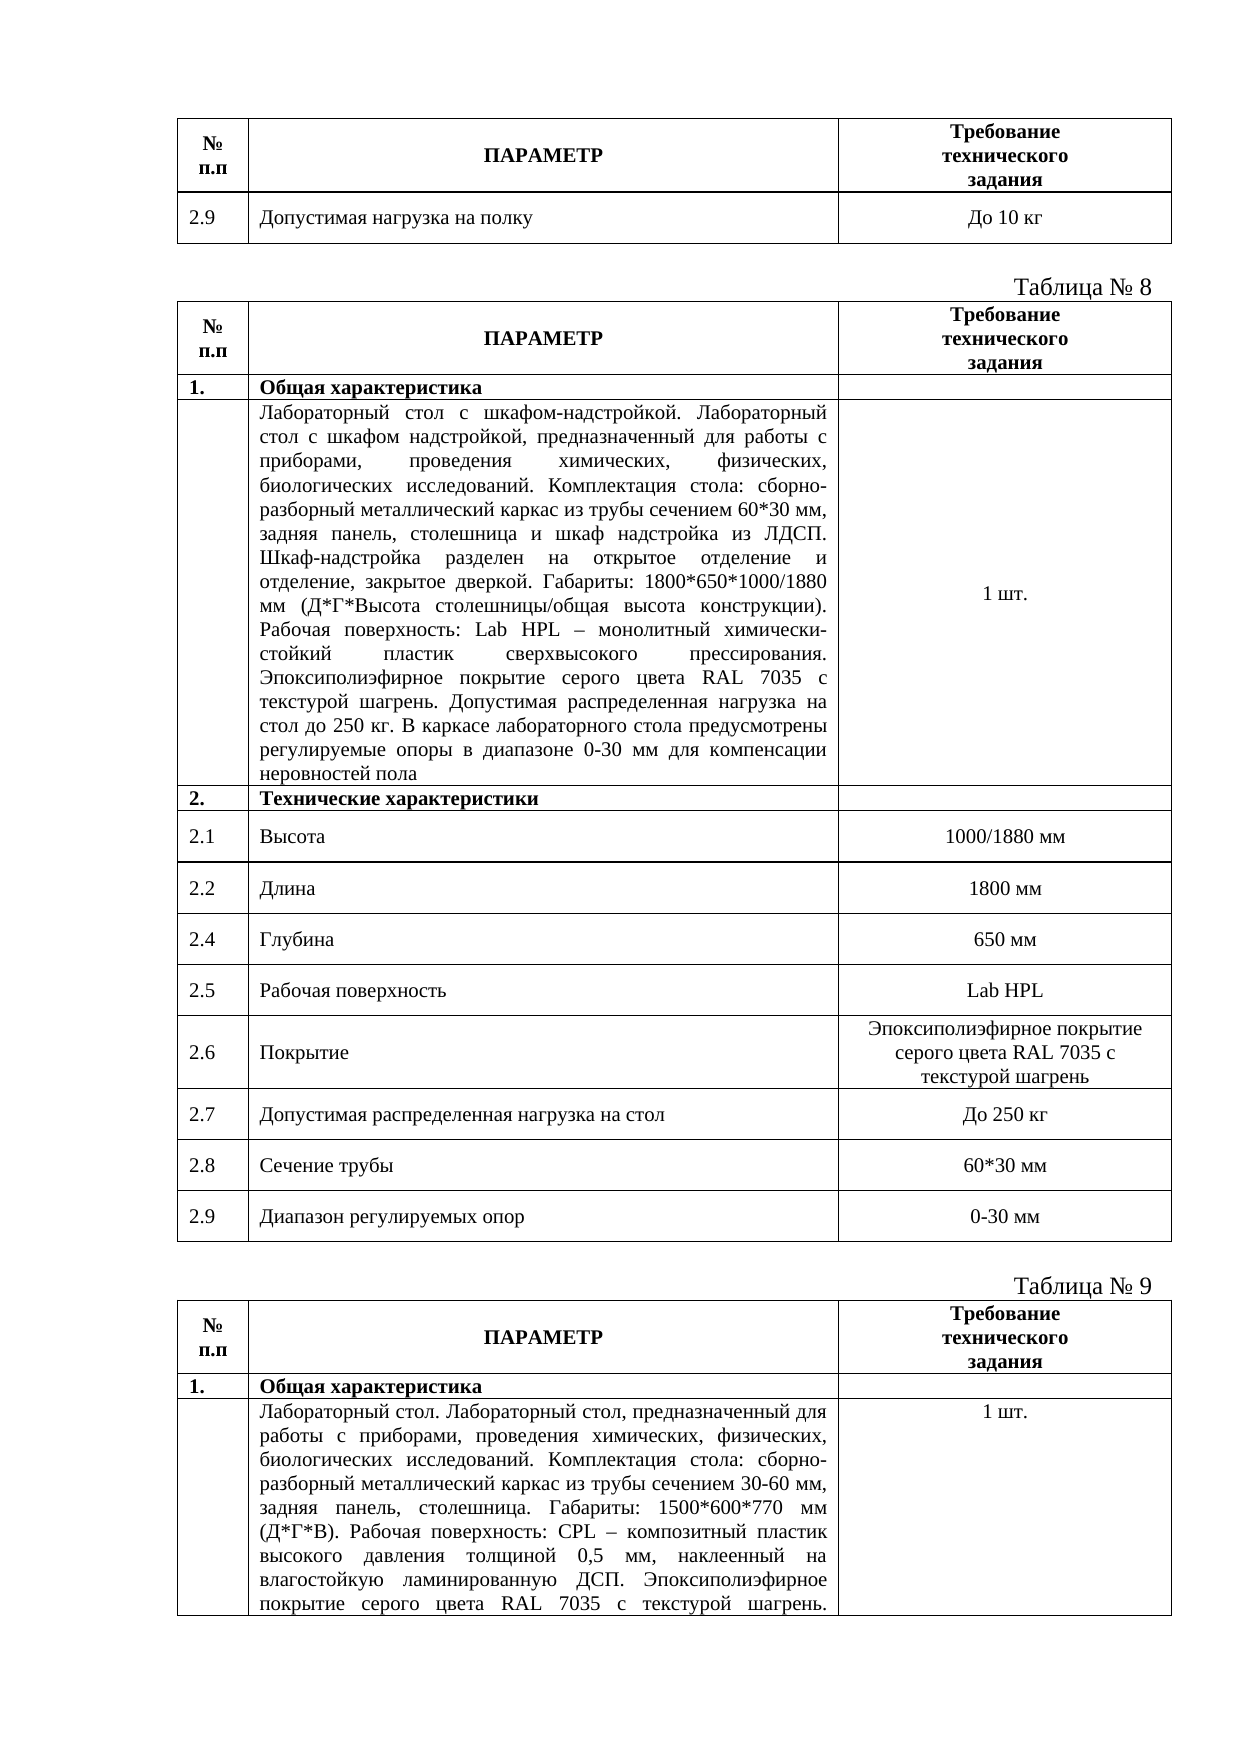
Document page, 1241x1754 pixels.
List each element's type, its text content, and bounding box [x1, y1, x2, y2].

table_cell Глубина [249, 914, 838, 963]
table_cell [839, 375, 1171, 399]
table_cell 2.5 [178, 965, 248, 1014]
table_cell 2.8 [178, 1140, 248, 1190]
table_cell Общая характеристика [249, 375, 838, 399]
table_cell 1 шт. [839, 1399, 1171, 1615]
table_cell 2.4 [178, 914, 248, 963]
table_cell Общая характеристика [249, 1374, 838, 1398]
table_cell Технические характеристики [249, 786, 838, 810]
table_cell 1. [178, 1374, 248, 1398]
text Таблица № 9 [177, 1271, 1152, 1299]
table_cell Эпоксиполиэфирное покрытие серого цвета RAL 7035 с текстурой шагрень [839, 1016, 1171, 1088]
table_cell Высота [249, 811, 838, 861]
table_cell 2.7 [178, 1089, 248, 1139]
table_cell 1800 мм [839, 863, 1171, 912]
table_cell 2.6 [178, 1016, 248, 1088]
table_cell 2.2 [178, 863, 248, 912]
table_header № п.п [178, 302, 248, 374]
table_cell [839, 786, 1171, 810]
table_cell 2. [178, 786, 248, 810]
table_cell Lab HPL [839, 965, 1171, 1014]
table_cell 2.9 [178, 1191, 248, 1241]
table_cell 650 мм [839, 914, 1171, 963]
table_cell 1 шт. [839, 400, 1171, 785]
table_cell [178, 400, 248, 785]
table_cell 2.9 [178, 193, 248, 242]
table_cell 1. [178, 375, 248, 399]
table_header ПАРАМЕТР [249, 302, 838, 374]
table_header ПАРАМЕТР [249, 119, 838, 191]
table_cell 60*30 мм [839, 1140, 1171, 1190]
table_header Требование технического задания [839, 119, 1171, 191]
table_cell До 10 кг [839, 193, 1171, 242]
table_cell [839, 1374, 1171, 1398]
table_cell 2.1 [178, 811, 248, 861]
text Таблица № 8 [177, 272, 1152, 301]
table_cell Сечение трубы [249, 1140, 838, 1190]
table_cell 0-30 мм [839, 1191, 1171, 1241]
table_cell Лабораторный стол с шкафом-надстройкой. Лабораторный стол с шкафом надстройкой, предназначенный для работы с приборами, проведения химических, физических, биологических исследований. Комплектация стола: сборно-разборный металлический каркас из трубы сечением 60*30 мм, задняя панель, столешница и шкаф надстройка из ЛДСП. Шкаф-надстройка разделен на открытое отделение и отделение, закрытое дверкой. Габариты: 1800*650*1000/1880 мм (Д*Г*Высота столешницы/общая высота конструкции). Рабочая поверхность: Lab HPL – монолитный химически-стойкий пластик сверхвысокого прессирования. Эпоксиполиэфирное покрытие серого цвета RAL 7035 с текстурой шагрень. Допустимая распределенная нагрузка на стол до 250 кг. В каркасе лабораторного стола предусмотрены регулируемые опоры в диапазоне 0-30 мм для компенсации неровностей пола [249, 400, 838, 785]
table_cell [178, 1399, 248, 1615]
table_header Требование технического задания [839, 1301, 1171, 1373]
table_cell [249, 1399, 838, 1615]
table_cell До 250 кг [839, 1089, 1171, 1139]
table_cell Диапазон регулируемых опор [249, 1191, 838, 1241]
table_cell Длина [249, 863, 838, 912]
table_header № п.п [178, 119, 248, 191]
table_header Требование технического задания [839, 302, 1171, 374]
table_cell 1000/1880 мм [839, 811, 1171, 861]
table_header ПАРАМЕТР [249, 1301, 838, 1373]
table_cell Рабочая поверхность [249, 965, 838, 1014]
table_header № п.п [178, 1301, 248, 1373]
table_cell Покрытие [249, 1016, 838, 1088]
table_cell Допустимая распределенная нагрузка на стол [249, 1089, 838, 1139]
table_cell Допустимая нагрузка на полку [249, 193, 838, 242]
